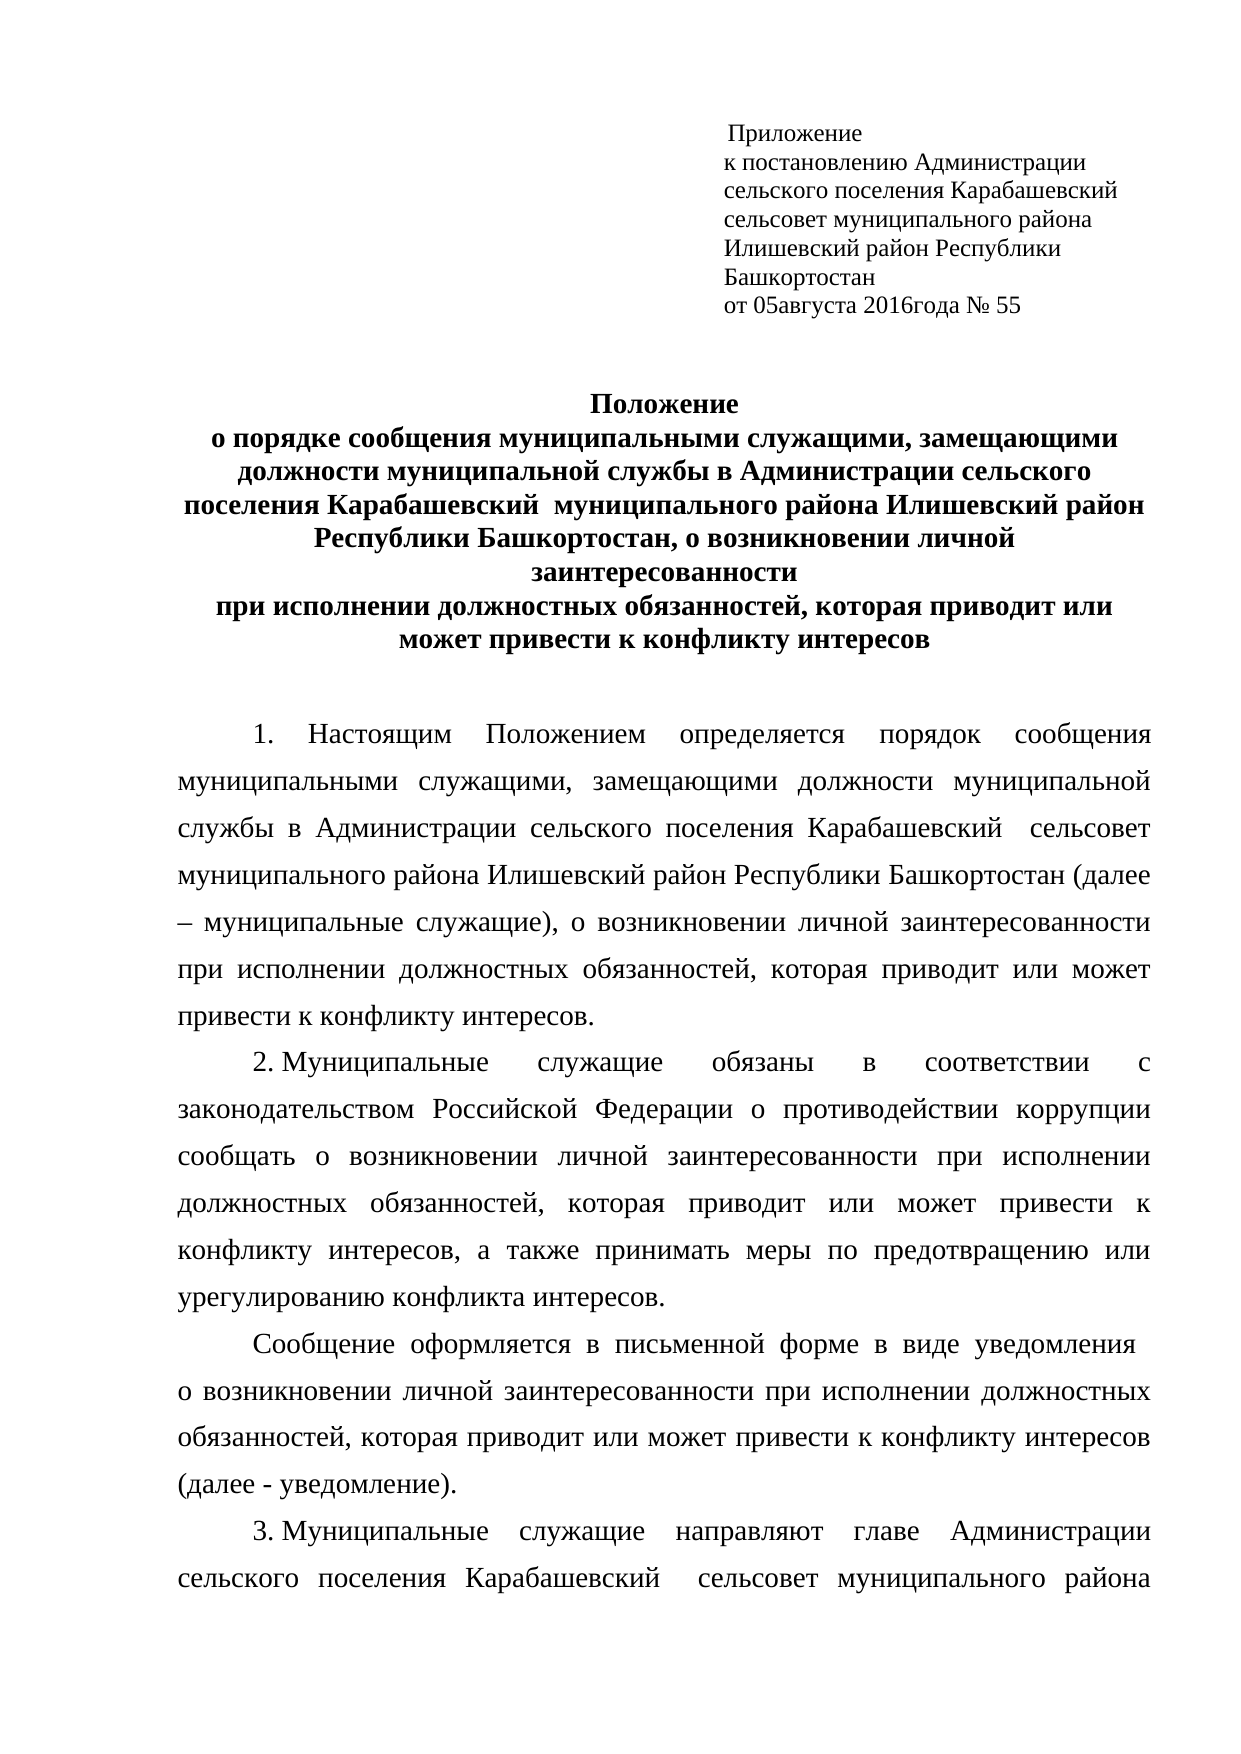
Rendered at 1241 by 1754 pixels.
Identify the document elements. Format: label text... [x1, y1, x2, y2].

text 1. Настоящим Положением определяется порядок сообщения муниципальными служащими, замещающими должности муниципальной службы в Администрации сельского поселения Карабашевский сельсовет муниципального района Илишевский район Республики Башкортостан (далее – муниципальные служащие), о возникновении личной заинтересованности при исполнении должностных обязанностей, которая приводит или может привести к конфликту интересов. [177, 716, 1152, 1031]
text 2. Муниципальные служащие обязаны в соответствии с законодательством Российской Федерации о противодействии коррупции сообщать о возникновении личной заинтересованности при исполнении должностных обязанностей, которая приводит или может привести к конфликту интересов, а также принимать меры по предотвращению или урегулированию конфликта интересов. [177, 1044, 1152, 1312]
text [177, 1513, 1152, 1594]
text Сообщение оформляется в письменной форме в виде уведомления о возникновении личной заинтересованности при исполнении должностных обязанностей, которая приводит или может привести к конфликту интересов (далее - уведомление). [177, 1326, 1152, 1500]
list к постановлению Администрации [723, 147, 1152, 176]
list о порядке сообщения муниципальными служащими, замещающими должности муниципальной службы в Администрации сельского поселения Карабашевский муниципального района Илишевский район Республики Башкортостан, о возникновении личной заинтересованности [177, 420, 1152, 588]
text Приложение [177, 118, 1152, 147]
list Положение [177, 386, 1152, 420]
list сельского поселения Карабашевский сельсовет муниципального района Илишевский район Республики Башкортостан [723, 176, 1152, 291]
list от 05августа 2016года № 55 [723, 291, 1152, 319]
list при исполнении должностных обязанностей, которая приводит или может привести к конфликту интересов [177, 588, 1152, 655]
